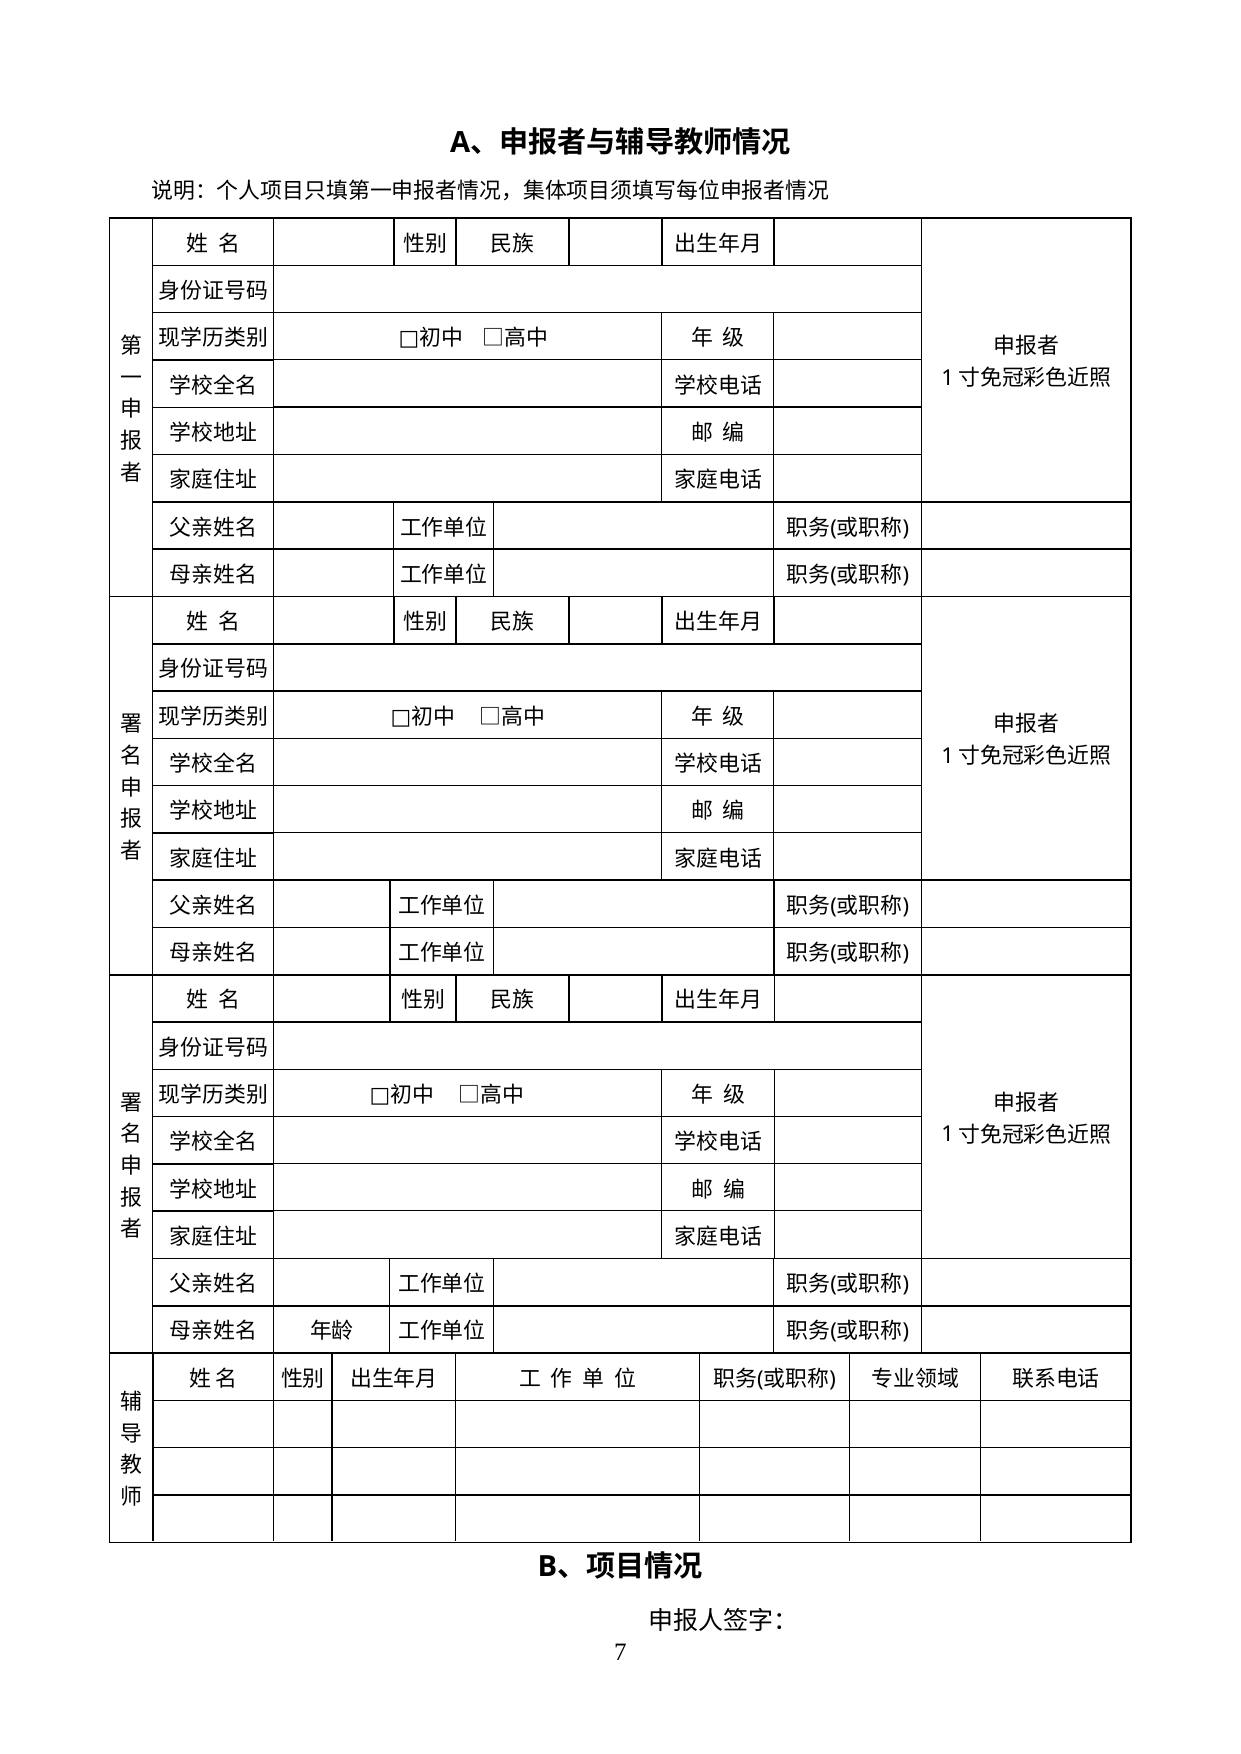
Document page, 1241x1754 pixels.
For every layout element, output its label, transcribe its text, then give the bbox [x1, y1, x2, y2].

table_cell 出生年月 [333, 1354, 455, 1399]
table_cell 职务(或职称) [775, 881, 921, 927]
table_cell 工作单位 [390, 1259, 493, 1305]
table_cell 工 作 单 位 [456, 1354, 699, 1399]
table_cell 现学历类别 [153, 1070, 273, 1116]
table_cell [274, 408, 661, 454]
table_header 民族 [457, 219, 568, 264]
table_cell [922, 928, 1130, 974]
table_cell [774, 360, 921, 406]
table_cell [775, 1070, 921, 1116]
text 说明：个人项目只填第一申报者情况，集体项目须填写每位申报者情况 [118, 173, 1122, 205]
table_cell [922, 1259, 1130, 1305]
table_cell [700, 1496, 849, 1541]
table_cell [274, 360, 661, 406]
table_header 出生年月 [663, 219, 773, 264]
table_cell □初中 □高中 [274, 692, 661, 737]
table_cell 现学历类别 [153, 313, 273, 359]
table_cell □初中 □高中 [274, 1070, 661, 1116]
table_cell [274, 976, 389, 1021]
table_cell 职务(或职称) [774, 503, 921, 548]
table_cell 年 级 [662, 1070, 774, 1116]
table_cell 家庭住址 [153, 455, 273, 501]
table_cell 邮 编 [662, 786, 773, 832]
table_cell [154, 1448, 273, 1494]
table_cell [274, 1401, 331, 1447]
table_cell [274, 881, 389, 927]
table_cell [274, 1496, 331, 1541]
table_cell 学校电话 [662, 1117, 774, 1163]
table_cell [981, 1448, 1130, 1494]
table_cell [774, 739, 921, 785]
table_header [570, 219, 661, 264]
table_cell [570, 597, 661, 643]
table_cell [774, 692, 921, 737]
table_header [775, 219, 921, 264]
table_cell 身份证号码 [153, 266, 273, 312]
table_cell [456, 1448, 699, 1494]
table_cell [774, 455, 921, 501]
table_cell [570, 976, 661, 1021]
table_cell 年 级 [662, 692, 773, 737]
table_cell 身份证号码 [153, 645, 273, 690]
table_cell 家庭电话 [662, 833, 773, 879]
table_cell 家庭电话 [662, 455, 773, 501]
table_cell 家庭住址 [153, 1212, 273, 1258]
table_cell [494, 503, 773, 548]
table_cell 父亲姓名 [153, 881, 273, 927]
table_cell [850, 1401, 980, 1447]
table_cell [922, 550, 1130, 596]
table_cell [274, 1164, 661, 1210]
table_cell [456, 1496, 699, 1541]
table_cell 姓 名 [153, 976, 273, 1021]
table_cell 邮 编 [662, 408, 773, 454]
table_cell [154, 1496, 273, 1541]
table_cell 现学历类别 [153, 692, 273, 737]
table_cell [274, 1023, 921, 1068]
table_cell [494, 928, 773, 974]
table_cell 姓 名 [153, 597, 273, 643]
table_cell [922, 881, 1130, 927]
table_cell 职务(或职称) [774, 1307, 921, 1352]
table_cell 署名申报者 [110, 976, 152, 1352]
table_cell [775, 976, 921, 1021]
table_cell 父亲姓名 [153, 1259, 273, 1305]
table_cell 性别 [395, 597, 455, 643]
table_cell 学校全名 [153, 739, 273, 785]
table_cell [494, 1259, 773, 1305]
table_cell 民族 [457, 597, 568, 643]
table_cell 工作单位 [391, 881, 493, 927]
table_header 性别 [395, 219, 455, 264]
table_cell 出生年月 [663, 597, 773, 643]
table_cell 职务(或职称) [700, 1354, 849, 1399]
table_cell 性别 [274, 1354, 331, 1399]
table_cell [274, 1211, 661, 1258]
table_cell [456, 1401, 699, 1447]
table_cell 母亲姓名 [153, 1307, 273, 1352]
table_cell 工作单位 [391, 928, 493, 974]
table_cell [775, 597, 921, 643]
table_cell [700, 1401, 849, 1447]
table_cell 学校地址 [153, 408, 273, 454]
table_cell 母亲姓名 [153, 550, 273, 596]
table_header 姓 名 [153, 219, 273, 264]
table_cell [775, 1164, 921, 1210]
table_cell 职务(或职称) [774, 550, 921, 596]
text A、申报者与辅导教师情况 [118, 118, 1122, 161]
table_cell [274, 266, 921, 312]
table_cell 学校全名 [153, 361, 273, 406]
table_cell [774, 408, 921, 454]
table_cell [274, 786, 661, 832]
table_cell [274, 739, 661, 785]
table_cell 学校地址 [153, 1165, 273, 1210]
table_header 申报者 1寸免冠彩色近照 [922, 219, 1130, 501]
table_header 第一申报者 [110, 219, 152, 596]
table_cell [274, 1259, 389, 1305]
table_cell 身份证号码 [153, 1023, 273, 1068]
table_cell 专业领域 [850, 1354, 980, 1399]
table_cell [274, 833, 661, 879]
table_cell 学校电话 [662, 739, 773, 785]
table_cell [850, 1496, 980, 1541]
table_cell [274, 1117, 661, 1163]
table_cell [774, 833, 921, 879]
table_cell [981, 1496, 1130, 1541]
table_cell [274, 645, 921, 690]
table_cell [775, 1211, 921, 1258]
table_cell [981, 1401, 1130, 1447]
table_cell [274, 550, 393, 596]
table_cell 父亲姓名 [153, 503, 273, 548]
table_cell 职务(或职称) [774, 1259, 921, 1305]
table_cell 工作单位 [390, 1307, 493, 1352]
table_cell [494, 550, 773, 596]
table_cell [922, 1307, 1130, 1352]
table_cell [774, 786, 921, 832]
table_cell □初中 □高中 [274, 313, 661, 359]
table_cell 学校地址 [153, 786, 273, 832]
table_cell [494, 881, 773, 927]
table_cell 署名申报者 [110, 597, 152, 974]
table_cell 邮 编 [662, 1164, 774, 1210]
table_cell 姓 名 [154, 1354, 273, 1399]
table_cell [274, 503, 393, 548]
table_cell [333, 1448, 455, 1494]
table_cell 年龄 [274, 1307, 389, 1352]
table_cell [700, 1448, 849, 1494]
table_cell 申报者 1寸免冠彩色近照 [922, 976, 1130, 1258]
table_cell 出生年月 [663, 976, 774, 1021]
table_cell 职务(或职称) [775, 928, 921, 974]
table_cell 申报者 1寸免冠彩色近照 [922, 597, 1130, 879]
table_cell 学校全名 [153, 1117, 273, 1163]
table_cell [274, 455, 661, 501]
table_cell [494, 1307, 773, 1352]
table_cell 学校电话 [662, 360, 773, 406]
table_cell [922, 503, 1130, 548]
table_cell [274, 928, 389, 974]
table_cell 工作单位 [394, 503, 493, 548]
table_cell 工作单位 [394, 550, 493, 596]
table_cell 辅 导 教 师 [110, 1354, 152, 1541]
table_cell [154, 1401, 273, 1447]
table_cell [274, 1448, 331, 1494]
table_header [274, 219, 393, 264]
table_cell [333, 1401, 455, 1447]
table_cell [333, 1496, 455, 1541]
table_cell 民族 [457, 976, 568, 1021]
table_cell [775, 1117, 921, 1163]
table_cell [850, 1448, 980, 1494]
table_cell 联系电话 [981, 1354, 1130, 1399]
table_cell [274, 597, 393, 643]
table_cell 家庭电话 [662, 1211, 774, 1258]
table_cell 性别 [391, 976, 455, 1021]
table_cell 家庭住址 [153, 834, 273, 879]
table_cell 年 级 [662, 313, 773, 359]
text B、项目情况 [118, 1543, 1122, 1585]
table_cell [774, 313, 921, 359]
table_cell 母亲姓名 [153, 928, 273, 974]
